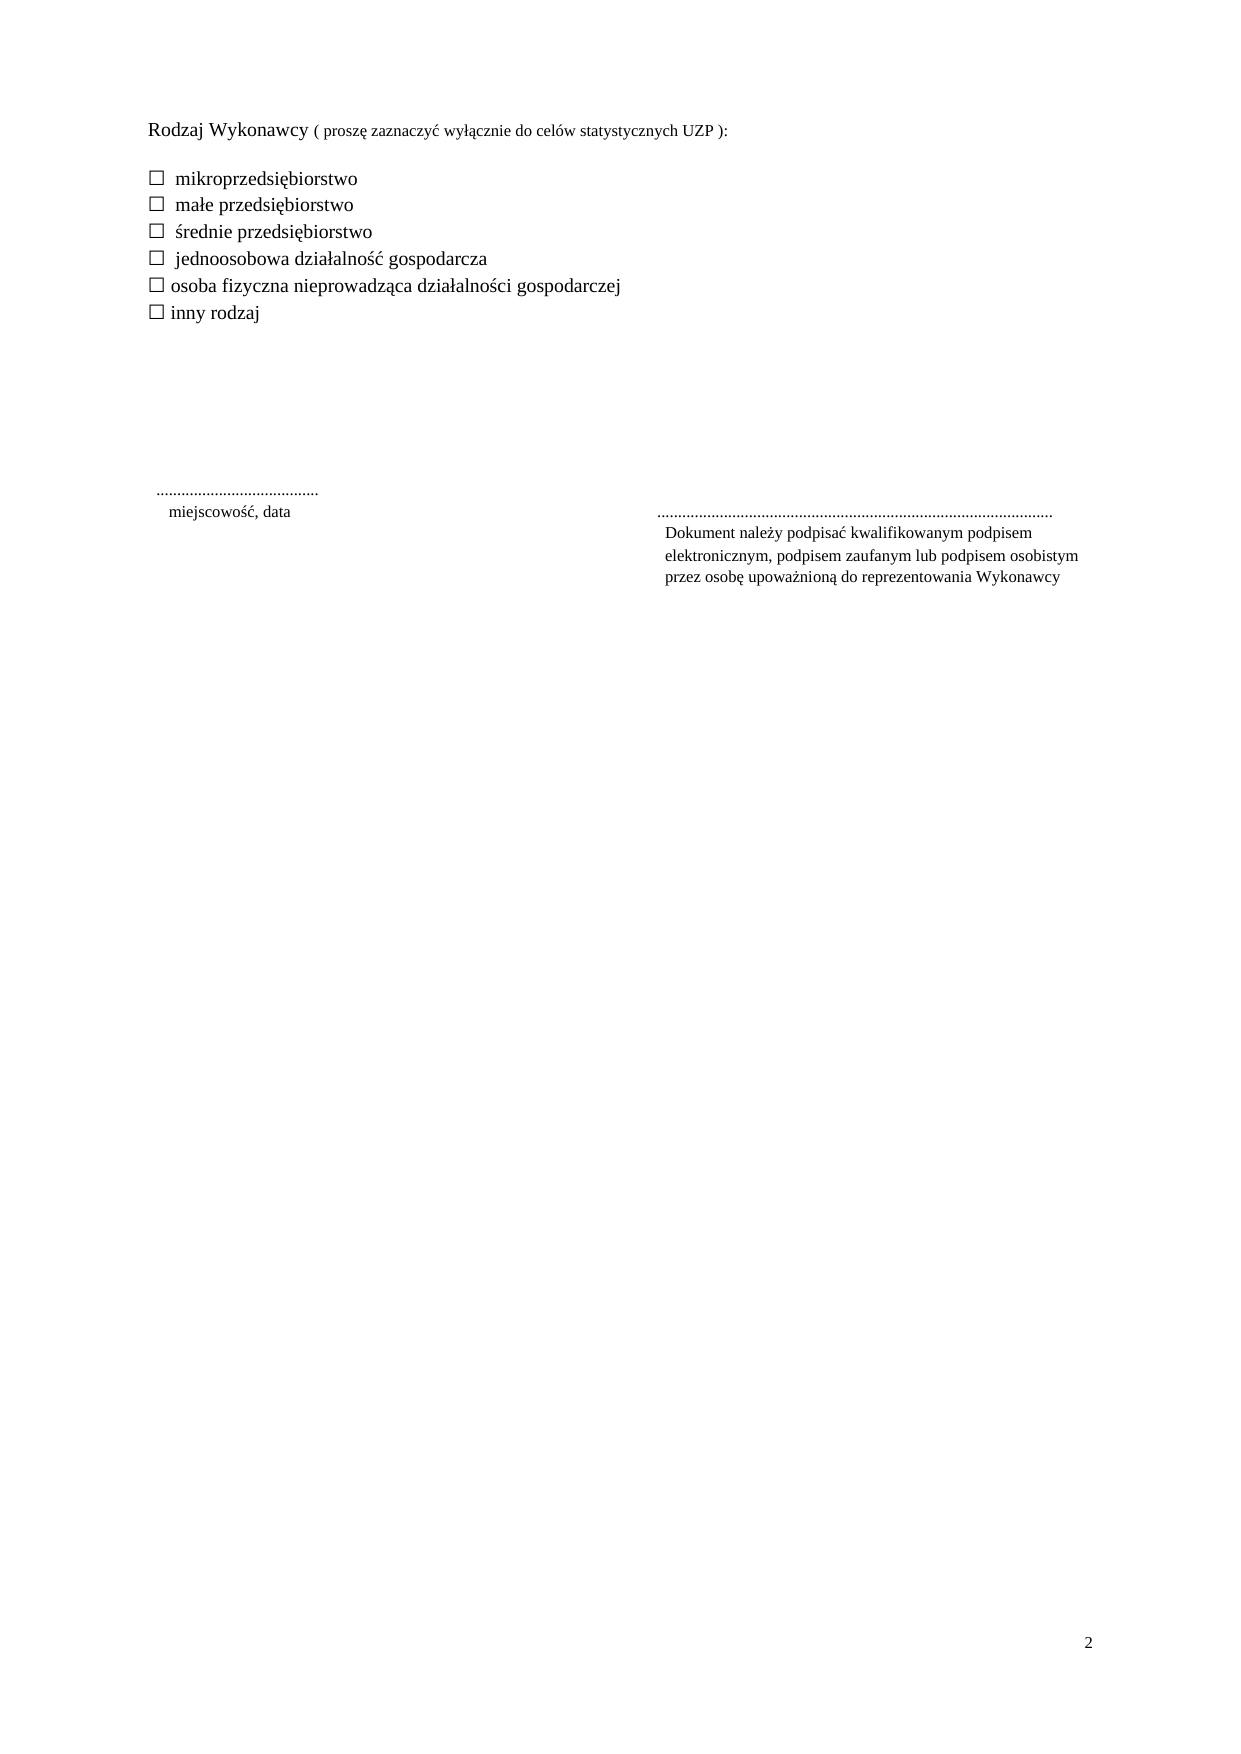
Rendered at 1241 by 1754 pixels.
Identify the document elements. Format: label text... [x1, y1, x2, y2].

text ☐ inny rodzaj [148, 299, 1092, 326]
text ☐ małe przedsiębiorstwo [148, 191, 1092, 218]
text ....................................... [148, 479, 1092, 498]
text miejscowość, data ............................................................................................... Dokument należy podpisać kwalifikowanym podpisem elektronicznym, podpisem zaufanym lub podpisem osobistym przez osobę upoważnioną do reprezentowania Wykonawcy [148, 501, 1092, 586]
text ☐ jednoosobowa działalność gospodarcza [148, 245, 1092, 272]
text Rodzaj Wykonawcy ( proszę zaznaczyć wyłącznie do celów statystycznych UZP ): ☐ mikroprzedsiębiorstwo [148, 118, 1092, 191]
text ☐ średnie przedsiębiorstwo [148, 218, 1092, 245]
text ☐ osoba fizyczna nieprowadząca działalności gospodarczej [148, 272, 1092, 299]
